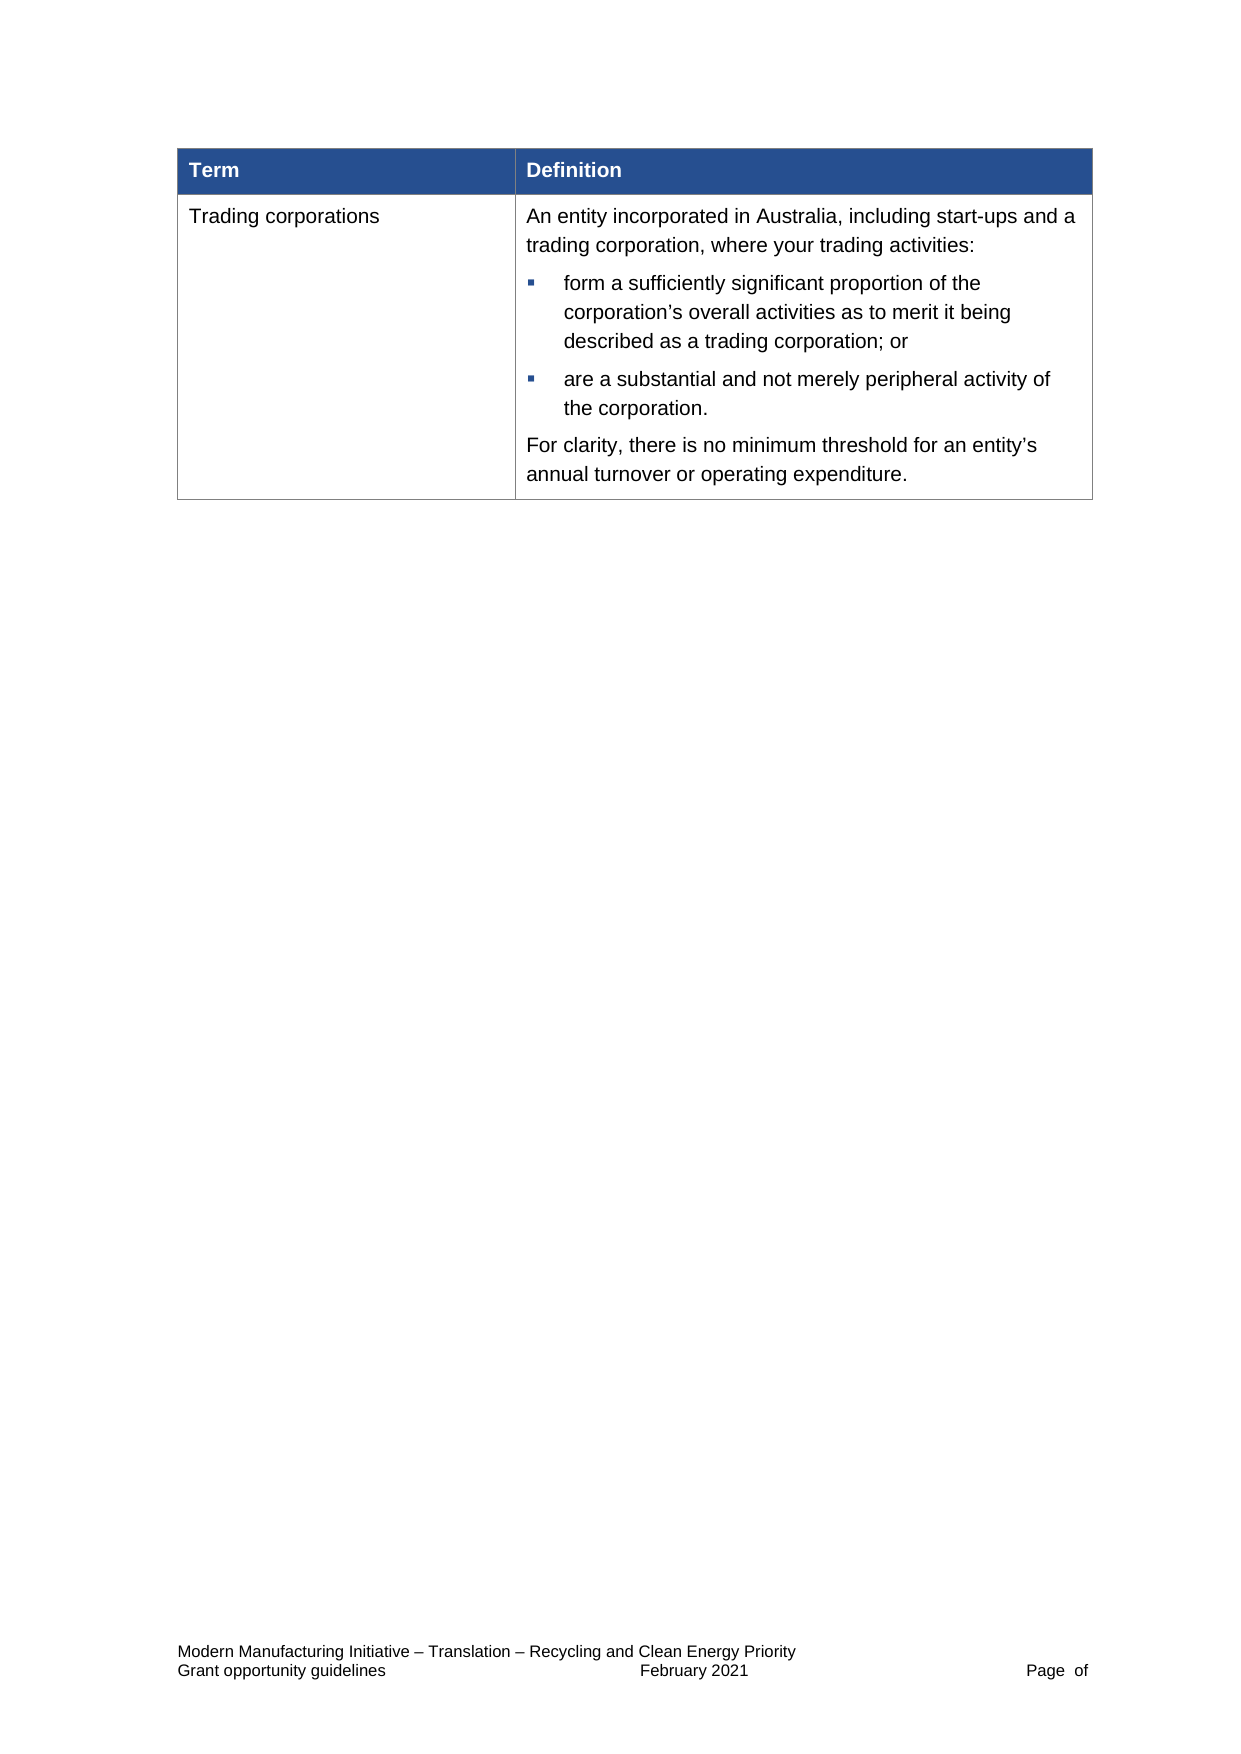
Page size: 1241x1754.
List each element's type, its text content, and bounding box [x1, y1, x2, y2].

table_cell An entity incorporated in Australia, including start-ups and a trading corporation, where your trading activities: form a sufficiently significant proportion of the corporation’s overall activities as to merit it being described as a trading corporation; or are a substantial and not merely peripheral activity of the corporation. For clarity, there is no minimum threshold for an entity’s annual turnover or operating expenditure. [516, 195, 1092, 499]
table_header Term [178, 149, 515, 194]
table_cell Trading corporations [178, 195, 515, 499]
table_header Definition [516, 149, 1092, 194]
